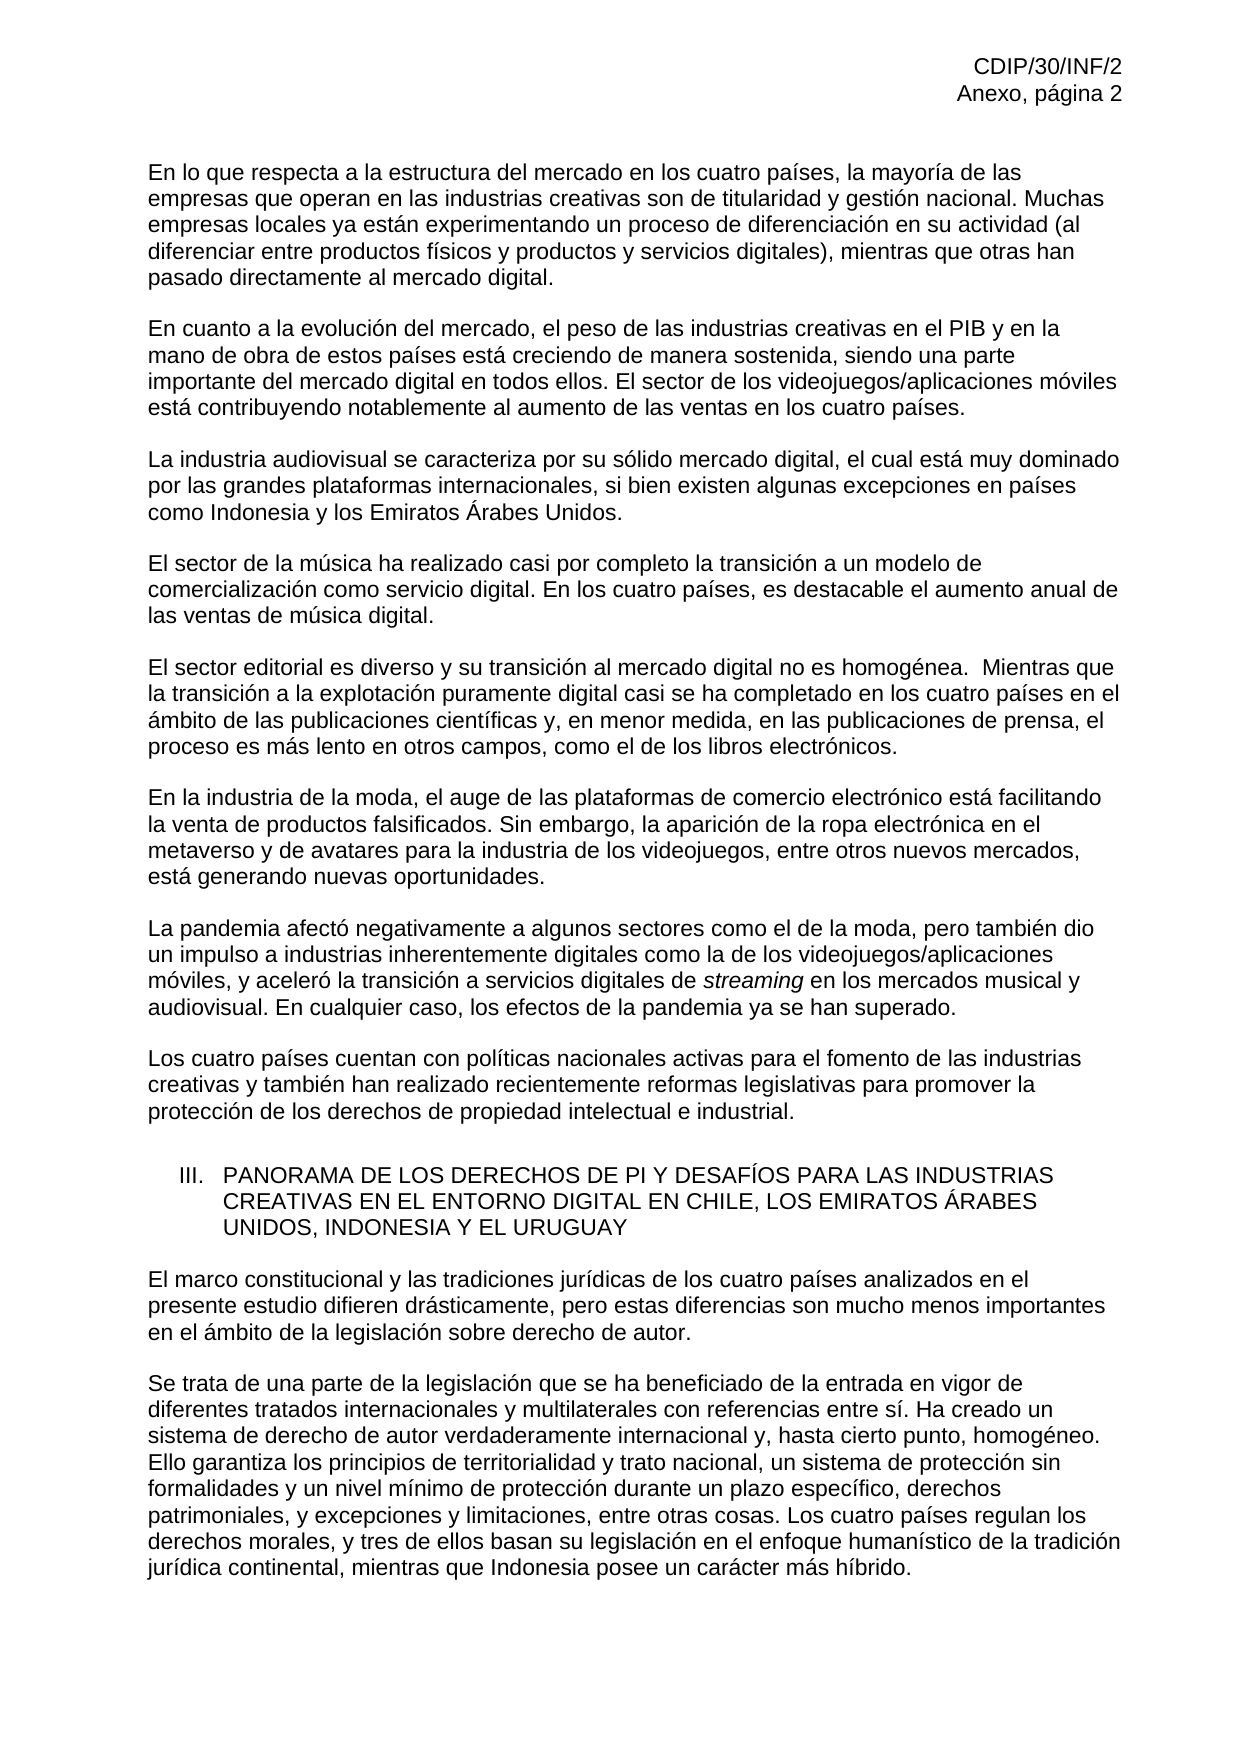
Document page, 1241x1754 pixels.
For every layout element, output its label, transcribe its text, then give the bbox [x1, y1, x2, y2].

text El marco constitucional y las tradiciones jurídicas de los cuatro países analizados en el presente estudio difieren drásticamente, pero estas diferencias son mucho menos importantes en el ámbito de la legislación sobre derecho de autor. [148, 1266, 1122, 1345]
text En lo que respecta a la estructura del mercado en los cuatro países, la mayoría de las empresas que operan en las industrias creativas son de titularidad y gestión nacional. Muchas empresas locales ya están experimentando un proceso de diferenciación en su actividad (al diferenciar entre productos físicos y productos y servicios digitales), mientras que otras han pasado directamente al mercado digital. [148, 158, 1122, 290]
text Se trata de una parte de la legislación que se ha beneficiado de la entrada en vigor de diferentes tratados internacionales y multilaterales con referencias entre sí. Ha creado un sistema de derecho de autor verdaderamente internacional y, hasta cierto punto, homogéneo. Ello garantiza los principios de territorialidad y trato nacional, un sistema de protección sin formalidades y un nivel mínimo de protección durante un plazo específico, derechos patrimoniales, y excepciones y limitaciones, entre otras cosas. Los cuatro países regulan los derechos morales, y tres de ellos basan su legislación en el enfoque humanístico de la tradición jurídica continental, mientras que Indonesia posee un carácter más híbrido. [148, 1370, 1122, 1581]
text La pandemia afectó negativamente a algunos sectores como el de la moda, pero también dio un impulso a industrias inherentemente digitales como la de los videojuegos/aplicaciones móviles, y aceleró la transición a servicios digitales de streaming en los mercados musical y audiovisual. En cualquier caso, los efectos de la pandemia ya se han superado. [148, 915, 1122, 1020]
text El sector editorial es diverso y su transición al mercado digital no es homogénea. Mientras que la transición a la explotación puramente digital casi se ha completado en los cuatro países en el ámbito de las publicaciones científicas y, en menor medida, en las publicaciones de prensa, el proceso es más lento en otros campos, como el de los libros electrónicos. [148, 654, 1122, 759]
text En la industria de la moda, el auge de las plataformas de comercio electrónico está facilitando la venta de productos falsificados. Sin embargo, la aparición de la ropa electrónica en el metaverso y de avatares para la industria de los videojuegos, entre otros nuevos mercados, está generando nuevas oportunidades. [148, 784, 1122, 890]
text Los cuatro países cuentan con políticas nacionales activas para el fomento de las industrias creativas y también han realizado recientemente reformas legislativas para promover la protección de los derechos de propiedad intelectual e industrial. [148, 1045, 1122, 1124]
subtitle PANORAMA DE LOS DERECHOS DE PI Y DESAFÍOS PARA LAS INDUSTRIAS CREATIVAS EN EL ENTORNO DIGITAL EN CHILE, LOS EMIRATOS ÁRABES UNIDOS, INDONESIA Y EL URUGUAY [204, 1162, 1122, 1241]
text La industria audiovisual se caracteriza por su sólido mercado digital, el cual está muy dominado por las grandes plataformas internacionales, si bien existen algunas excepciones en países como Indonesia y los Emiratos Árabes Unidos. [148, 446, 1122, 525]
text El sector de la música ha realizado casi por completo la transición a un modelo de comercialización como servicio digital. En los cuatro países, es destacable el aumento anual de las ventas de música digital. [148, 550, 1122, 629]
text En cuanto a la evolución del mercado, el peso de las industrias creativas en el PIB y en la mano de obra de estos países está creciendo de manera sostenida, siendo una parte importante del mercado digital en todos ellos. El sector de los videojuegos/aplicaciones móviles está contribuyendo notablemente al aumento de las ventas en los cuatro países. [148, 315, 1122, 421]
